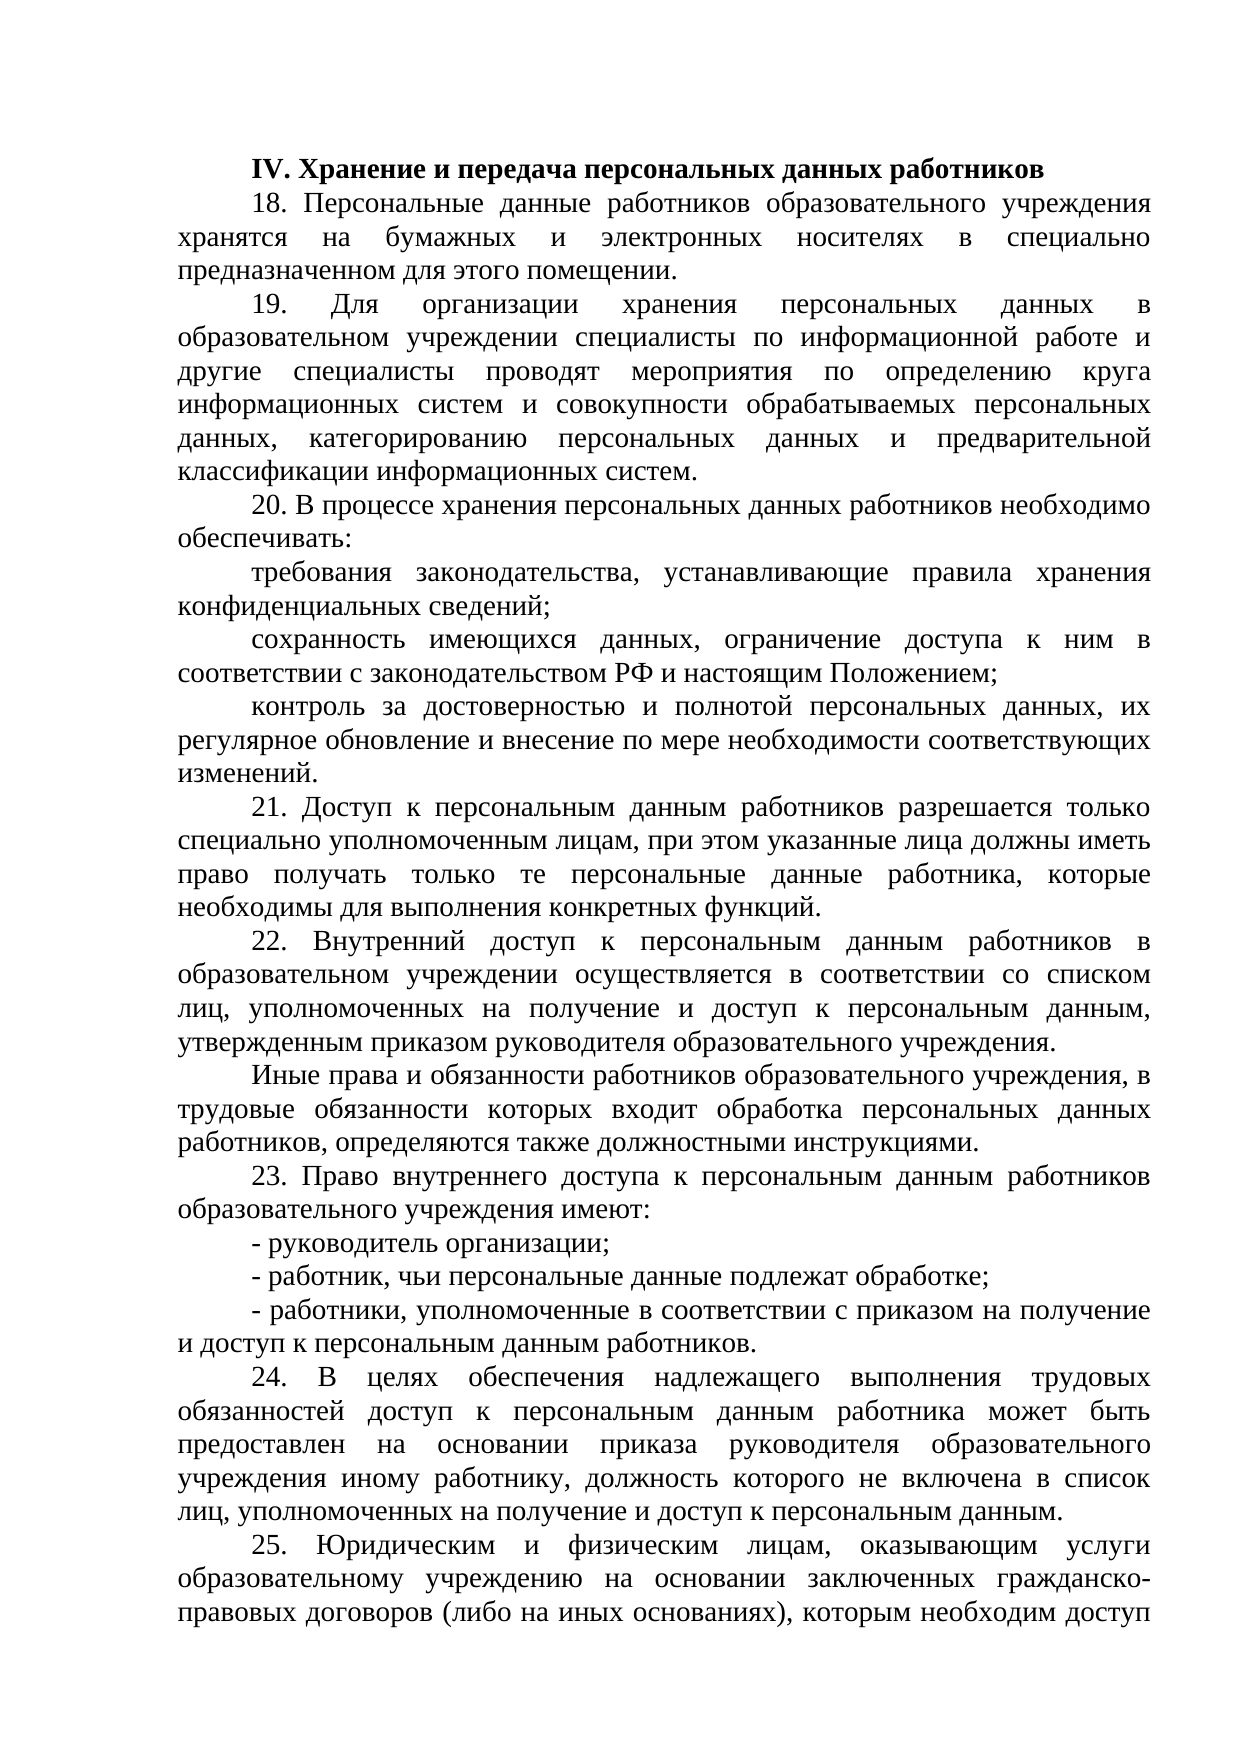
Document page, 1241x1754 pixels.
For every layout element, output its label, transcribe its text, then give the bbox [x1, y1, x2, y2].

text 22. Внутренний доступ к персональным данным работников в образовательном учреждении осуществляется в соответствии со списком лиц, уполномоченных на получение и доступ к персональным данным, утвержденным приказом руководителя образовательного учреждения. [177, 923, 1152, 1057]
text 18. Персональные данные работников образовательного учреждения хранятся на бумажных и электронных носителях в специально предназначенном для этого помещении. [177, 185, 1152, 286]
text - работники, уполномоченные в соответствии с приказом на получение и доступ к персональным данным работников. [177, 1292, 1152, 1359]
text - работник, чьи персональные данные подлежат обработке; [177, 1258, 1152, 1292]
text 21. Доступ к персональным данным работников разрешается только специально уполномоченным лицам, при этом указанные лица должны иметь право получать только те персональные данные работника, которые необходимы для выполнения конкретных функций. [177, 789, 1152, 923]
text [177, 1527, 1152, 1627]
text 19. Для организации хранения персональных данных в образовательном учреждении специалисты по информационной работе и другие специалисты проводят мероприятия по определению круга информационных систем и совокупности обрабатываемых персональных данных, категорированию персональных данных и предварительной классификации информационных систем. [177, 286, 1152, 487]
text сохранность имеющихся данных, ограничение доступа к ним в соответствии с законодательством РФ и настоящим Положением; [177, 621, 1152, 688]
text - руководитель организации; [177, 1225, 1152, 1258]
text 24. В целях обеспечения надлежащего выполнения трудовых обязанностей доступ к персональным данным работника может быть предоставлен на основании приказа руководителя образовательного учреждения иному работнику, должность которого не включена в список лиц, уполномоченных на получение и доступ к персональным данным. [177, 1359, 1152, 1527]
text требования законодательства, устанавливающие правила хранения конфиденциальных сведений; [177, 554, 1152, 621]
text 20. В процессе хранения персональных данных работников необходимо обеспечивать: [177, 487, 1152, 554]
text контроль за достоверностью и полнотой персональных данных, их регулярное обновление и внесение по мере необходимости соответствующих изменений. [177, 688, 1152, 789]
text 23. Право внутреннего доступа к персональным данным работников образовательного учреждения имеют: [177, 1158, 1152, 1225]
text IV. Хранение и передача персональных данных работников [177, 152, 1152, 185]
text Иные права и обязанности работников образовательного учреждения, в трудовые обязанности которых входит обработка персональных данных работников, определяются также должностными инструкциями. [177, 1057, 1152, 1158]
